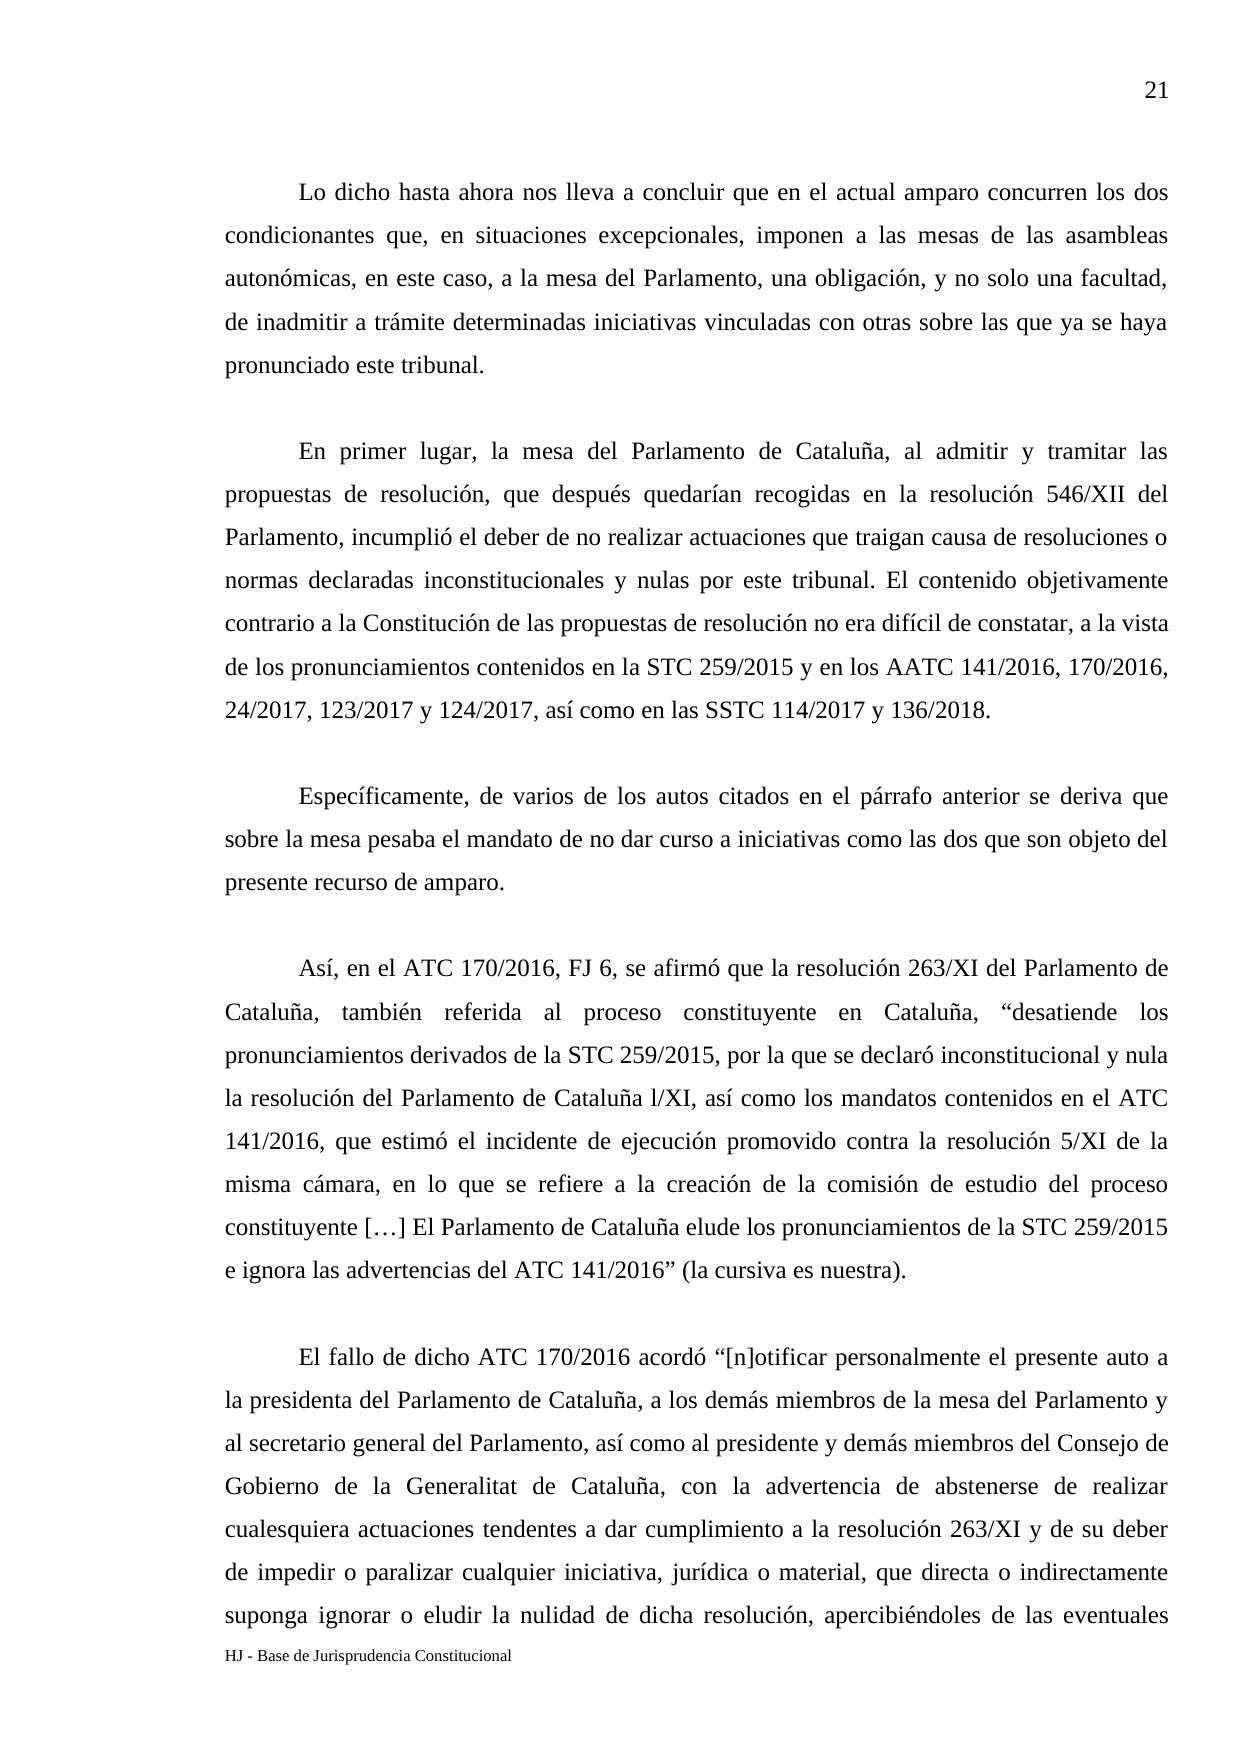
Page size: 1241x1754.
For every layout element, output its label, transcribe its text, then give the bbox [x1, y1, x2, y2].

text En primer lugar, la mesa del Parlamento de Cataluña, al admitir y tramitar las propuestas de resolución, que después quedarían recogidas en la resolución 546/XII del Parlamento, incumplió el deber de no realizar actuaciones que traigan causa de resoluciones o normas declaradas inconstitucionales y nulas por este tribunal. El contenido objetivamente contrario a la Constitución de las propuestas de resolución no era difícil de constatar, a la vista de los pronunciamientos contenidos en la STC 259/2015 y en los AATC 141/2016, 170/2016, 24/2017, 123/2017 y 124/2017, así como en las SSTC 114/2017 y 136/2018. [224, 436, 1169, 723]
text Lo dicho hasta ahora nos lleva a concluir que en el actual amparo concurren los dos condicionantes que, en situaciones excepcionales, imponen a las mesas de las asambleas autonómicas, en este caso, a la mesa del Parlamento, una obligación, y no solo una facultad, de inadmitir a trámite determinadas iniciativas vinculadas con otras sobre las que ya se haya pronunciado este tribunal. [224, 177, 1169, 378]
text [224, 1342, 1169, 1629]
text Así, en el ATC 170/2016, FJ 6, se afirmó que la resolución 263/XI del Parlamento de Cataluña, también referida al proceso constituyente en Cataluña, “desatiende los pronunciamientos derivados de la STC 259/2015, por la que se declaró inconstitucional y nula la resolución del Parlamento de Cataluña l/XI, así como los mandatos contenidos en el ATC 141/2016, que estimó el incidente de ejecución promovido contra la resolución 5/XI de la misma cámara, en lo que se refiere a la creación de la comisión de estudio del proceso constituyente […] El Parlamento de Cataluña elude los pronunciamientos de la STC 259/2015 e ignora las advertencias del ATC 141/2016” (la cursiva es nuestra). [224, 953, 1169, 1284]
text Específicamente, de varios de los autos citados en el párrafo anterior se deriva que sobre la mesa pesaba el mandato de no dar curso a iniciativas como las dos que son objeto del presente recurso de amparo. [224, 781, 1169, 896]
